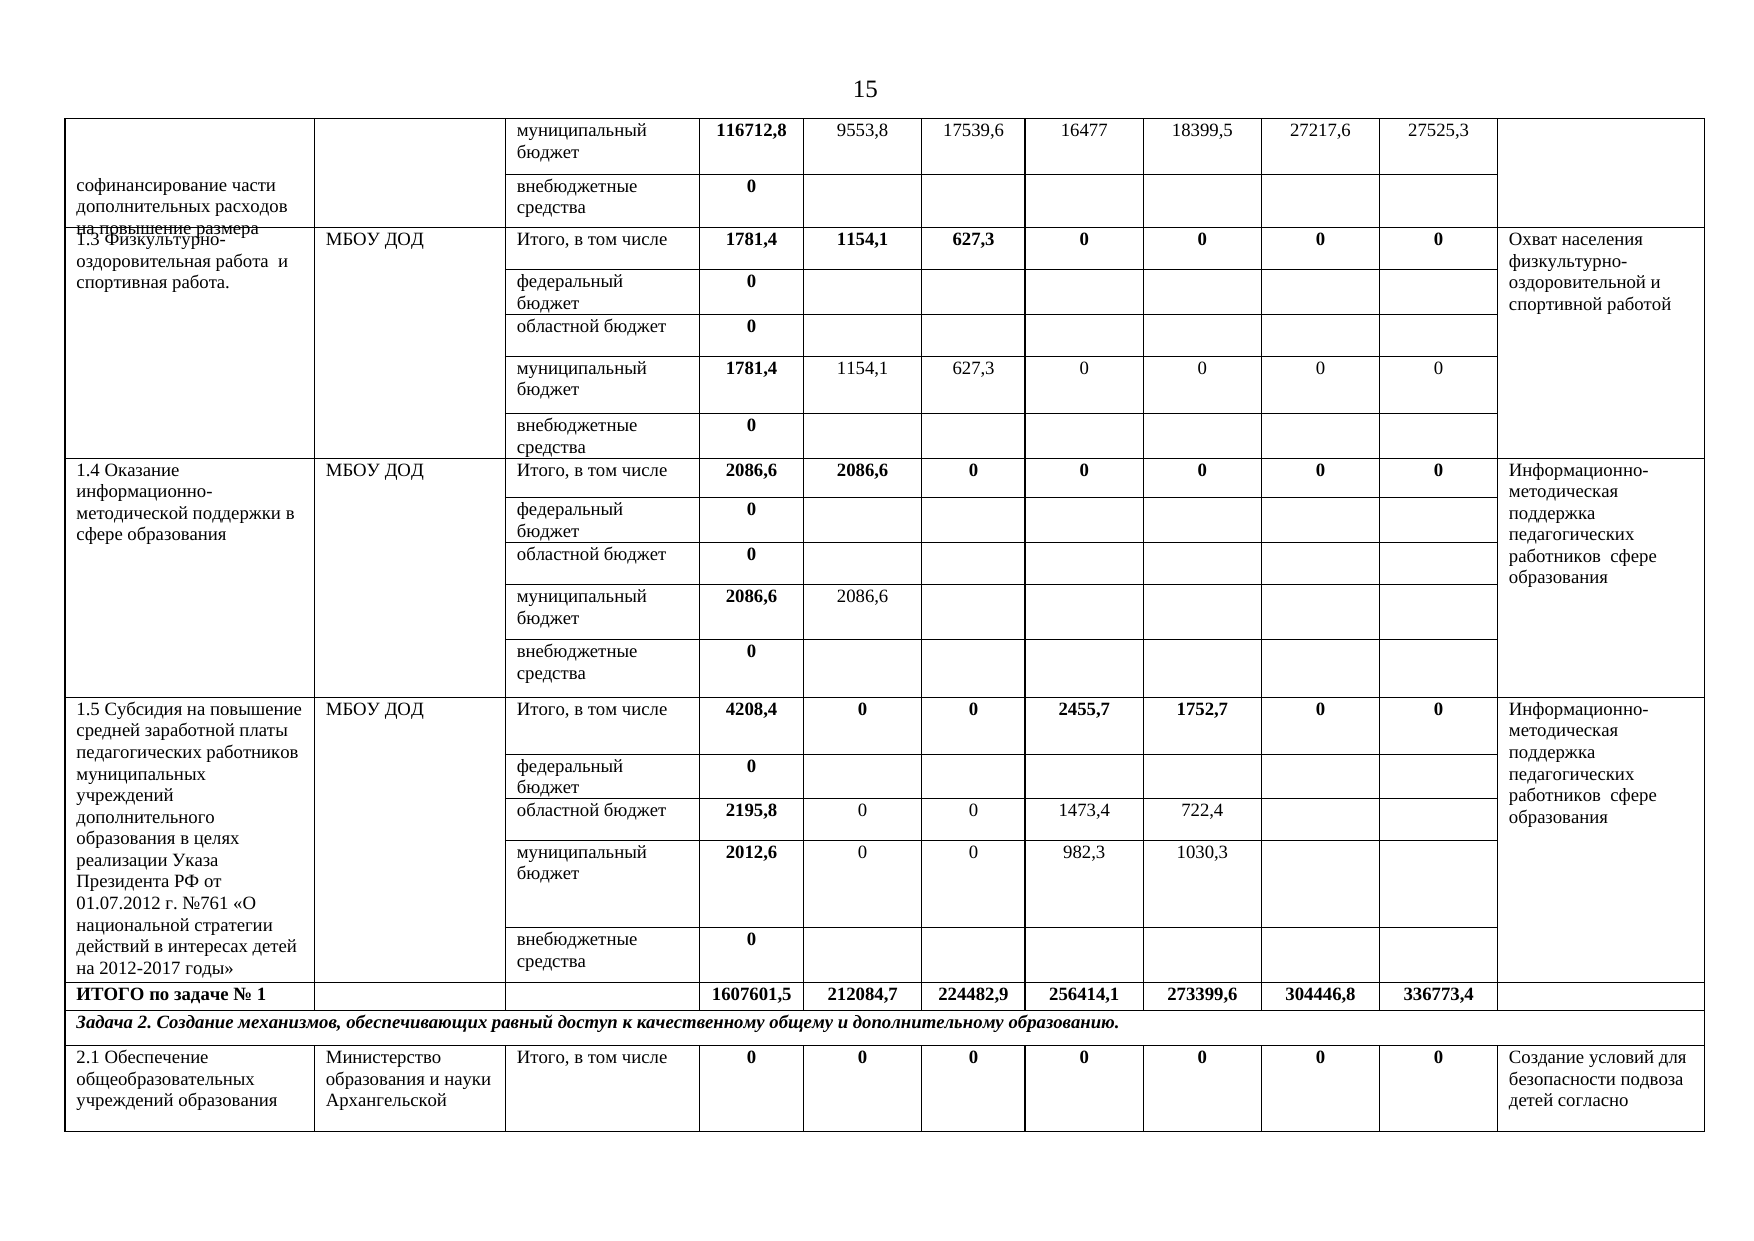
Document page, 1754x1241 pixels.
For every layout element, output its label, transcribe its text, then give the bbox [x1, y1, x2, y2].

table_cell [922, 755, 1024, 798]
table_cell 0 [922, 459, 1024, 497]
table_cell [1498, 1046, 1704, 1131]
table_cell МБОУ ДОД [315, 698, 505, 982]
table_cell 0 [1026, 228, 1143, 269]
table_cell Охват населения физкультурно-оздоровительной и спортивной работой [1498, 228, 1704, 457]
table_cell 18399,5 [1144, 119, 1261, 173]
table_cell 0 [700, 755, 803, 798]
table_cell 1.5 Субсидия на повышение средней заработной платы педагогических работников муниципальных учреждений дополнительного образования в целях реализации Указа Президента РФ от 01.07.2012 г. №761 «О национальной стратегии действий в интересах детей на 2012-2017 годы» [66, 698, 314, 982]
table_cell 0 [1026, 1046, 1143, 1131]
table_cell Итого, в том числе [506, 1046, 699, 1131]
table_cell ИТОГО по задаче № 1 [66, 983, 314, 1010]
table_cell внебюджетные средства [506, 928, 699, 982]
table_cell 0 [1262, 698, 1379, 754]
table_cell [315, 983, 505, 1010]
table_cell [922, 928, 1024, 982]
table_cell [804, 498, 921, 542]
table_cell Итого, в том числе [506, 459, 699, 497]
table_cell [804, 640, 921, 697]
table_cell [1380, 315, 1497, 356]
table_cell [1262, 175, 1379, 227]
table_cell [1380, 928, 1497, 982]
table_cell муниципальный бюджет [506, 119, 699, 173]
table_cell 0 [922, 1046, 1024, 1131]
table_cell 1473,4 [1026, 799, 1143, 840]
table_cell [922, 270, 1024, 313]
table_cell [1144, 543, 1261, 584]
table_cell 1781,4 [700, 228, 803, 269]
table_cell [1380, 543, 1497, 584]
table_cell 0 [700, 543, 803, 584]
table_cell 0 [804, 698, 921, 754]
table_cell [506, 983, 699, 1010]
table_cell 304446,8 [1262, 983, 1379, 1010]
table_cell муниципальный бюджет [506, 841, 699, 927]
table_cell [1026, 315, 1143, 356]
table_cell [1026, 543, 1143, 584]
table_cell 2455,7 [1026, 698, 1143, 754]
table_cell [804, 175, 921, 227]
table_cell 4208,4 [700, 698, 803, 754]
table_cell Итого, в том числе [506, 698, 699, 754]
table_cell [1262, 498, 1379, 542]
table_cell [1144, 640, 1261, 697]
table_cell [922, 498, 1024, 542]
table_cell [1026, 755, 1143, 798]
table_cell федеральный бюджет [506, 270, 699, 313]
table_cell МБОУ ДОД [315, 459, 505, 697]
table_cell [1262, 414, 1379, 457]
table_cell 627,3 [922, 357, 1024, 413]
table_cell 17539,6 [922, 119, 1024, 173]
table_cell 16477 [1026, 119, 1143, 173]
table_cell [1144, 270, 1261, 313]
table_cell 0 [700, 640, 803, 697]
table_cell [1380, 585, 1497, 639]
table_cell МБОУ ДОД [315, 228, 505, 457]
table_cell [1380, 755, 1497, 798]
table_cell федеральный бюджет [506, 498, 699, 542]
table_cell [922, 543, 1024, 584]
table_cell 0 [1262, 459, 1379, 497]
table_cell [922, 640, 1024, 697]
table_cell [1026, 498, 1143, 542]
table_cell [804, 414, 921, 457]
table_cell 1154,1 [804, 357, 921, 413]
table_cell 0 [804, 1046, 921, 1131]
table_cell 116712,8 [700, 119, 803, 173]
table_cell муниципальный бюджет [506, 585, 699, 639]
table_cell областной бюджет [506, 543, 699, 584]
table_cell [804, 315, 921, 356]
table_cell Информационно-методическая поддержка педагогических работников сфере образования [1498, 698, 1704, 982]
table_cell 0 [1380, 459, 1497, 497]
table_cell [1026, 414, 1143, 457]
table_cell [1380, 175, 1497, 227]
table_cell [66, 1046, 314, 1131]
table_cell 982,3 [1026, 841, 1143, 927]
table_cell 0 [804, 841, 921, 927]
table_cell внебюджетные средства [506, 414, 699, 457]
table_cell 0 [922, 698, 1024, 754]
table_cell [922, 414, 1024, 457]
table_cell [1144, 315, 1261, 356]
table_cell 1.4 Оказание информационно-методической поддержки в сфере образования [66, 459, 314, 697]
table_cell 27525,3 [1380, 119, 1497, 173]
table_cell 0 [1144, 357, 1261, 413]
table_cell областной бюджет [506, 315, 699, 356]
table_cell федеральный бюджет [506, 755, 699, 798]
table_cell [1380, 841, 1497, 927]
table_cell [1380, 498, 1497, 542]
table_cell 1607601,5 [700, 983, 803, 1010]
table_cell 0 [1144, 228, 1261, 269]
table_cell областной бюджет [506, 799, 699, 840]
table_cell [1144, 414, 1261, 457]
table_cell [1262, 640, 1379, 697]
table_cell [1144, 498, 1261, 542]
table_cell [1262, 543, 1379, 584]
table_cell внебюджетные средства [506, 175, 699, 227]
table_cell 0 [1380, 357, 1497, 413]
table_cell 0 [700, 414, 803, 457]
table_cell 0 [922, 799, 1024, 840]
table_cell [1262, 585, 1379, 639]
table_cell [1262, 841, 1379, 927]
table_cell [1380, 799, 1497, 840]
table_cell 0 [700, 270, 803, 313]
table_cell 0 [1380, 698, 1497, 754]
table_cell 722,4 [1144, 799, 1261, 840]
table_cell [922, 315, 1024, 356]
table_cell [315, 1046, 505, 1131]
table_cell [1026, 175, 1143, 227]
table_cell 0 [1026, 357, 1143, 413]
table_cell 0 [922, 841, 1024, 927]
table_cell 0 [1262, 357, 1379, 413]
table_cell Итого, в том числе [506, 228, 699, 269]
table_cell 0 [700, 498, 803, 542]
table_cell [1498, 983, 1704, 1010]
table_cell [1262, 270, 1379, 313]
table_cell [1262, 755, 1379, 798]
table_cell 256414,1 [1026, 983, 1143, 1010]
table_cell [1026, 585, 1143, 639]
table_cell 0 [1144, 1046, 1261, 1131]
table_cell Информационно-методическая поддержка педагогических работников сфере образования [1498, 459, 1704, 697]
table_cell [804, 270, 921, 313]
table_cell 0 [700, 1046, 803, 1131]
table_cell [804, 928, 921, 982]
table_cell Задача 2. Создание механизмов, обеспечивающих равный доступ к качественному общему и дополнительному образованию. [66, 1011, 1704, 1045]
table_cell [1262, 315, 1379, 356]
table_cell 1030,3 [1144, 841, 1261, 927]
table_cell [1380, 414, 1497, 457]
table_cell муниципальный бюджет [506, 357, 699, 413]
table_cell [1144, 175, 1261, 227]
table_cell 2086,6 [700, 585, 803, 639]
table_cell [1380, 640, 1497, 697]
table_cell 2086,6 [700, 459, 803, 497]
table_cell [922, 585, 1024, 639]
table_cell 2086,6 [804, 459, 921, 497]
table_cell 2012,6 [700, 841, 803, 927]
table_cell 0 [1380, 228, 1497, 269]
table_cell 1781,4 [700, 357, 803, 413]
table_cell [1026, 640, 1143, 697]
table_cell 273399,6 [1144, 983, 1261, 1010]
table_cell 0 [804, 799, 921, 840]
table_cell [804, 755, 921, 798]
table_cell [1262, 799, 1379, 840]
table_cell 0 [1144, 459, 1261, 497]
table_cell [1026, 928, 1143, 982]
table_cell [1262, 928, 1379, 982]
table_cell [1380, 270, 1497, 313]
table_cell 627,3 [922, 228, 1024, 269]
table_cell 0 [700, 315, 803, 356]
table_cell [1144, 585, 1261, 639]
table_cell 0 [1026, 459, 1143, 497]
table_cell 2195,8 [700, 799, 803, 840]
table_cell 1154,1 [804, 228, 921, 269]
table_cell 27217,6 [1262, 119, 1379, 173]
table_cell 9553,8 [804, 119, 921, 173]
table_cell внебюджетные средства [506, 640, 699, 697]
table_cell 1752,7 [1144, 698, 1261, 754]
table_cell 0 [700, 175, 803, 227]
table_cell 1.3 Физкультурно-оздоровительная работа и спортивная работа. [66, 228, 314, 457]
table_cell 0 [1380, 1046, 1497, 1131]
table_cell [1144, 928, 1261, 982]
table_cell 2086,6 [804, 585, 921, 639]
table_cell 224482,9 [922, 983, 1024, 1010]
table_cell [1144, 755, 1261, 798]
table_cell [804, 543, 921, 584]
table_cell 0 [1262, 1046, 1379, 1131]
table_cell 336773,4 [1380, 983, 1497, 1010]
table_cell 0 [700, 928, 803, 982]
table_cell 0 [1262, 228, 1379, 269]
table_cell 212084,7 [804, 983, 921, 1010]
table_cell [1026, 270, 1143, 313]
table_cell [922, 175, 1024, 227]
